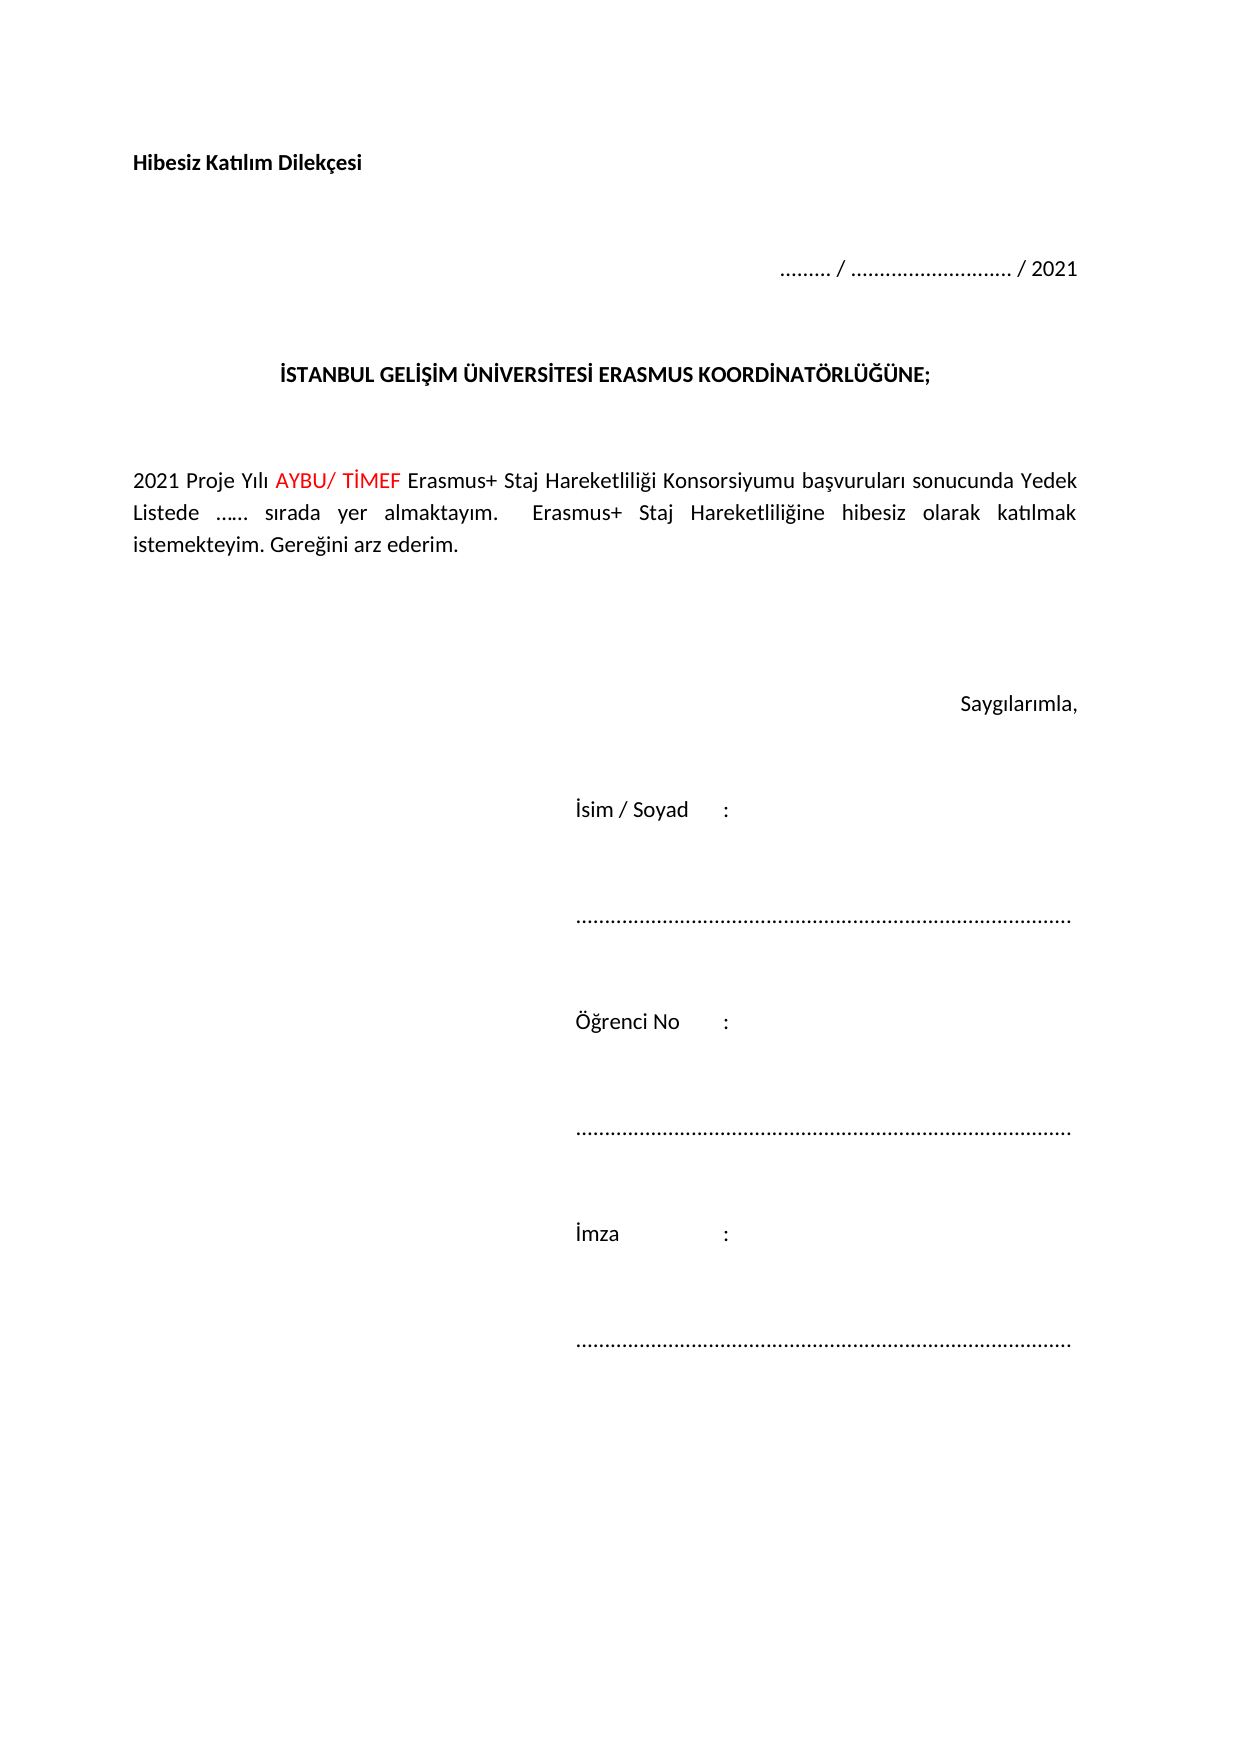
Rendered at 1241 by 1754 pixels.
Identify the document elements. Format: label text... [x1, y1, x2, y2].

text Hibesiz Katılım Dilekçesi [133, 148, 1078, 176]
text ...................................................................................... [575, 1325, 1078, 1353]
text ...................................................................................... [575, 1113, 1078, 1141]
text İmza : [575, 1219, 1078, 1247]
text 2021 Proje Yılı AYBU/ TİMEF Erasmus+ Staj Hareketliliği Konsorsiyumu başvuruları sonucunda Yedek Listede …… sırada yer almaktayım. Erasmus+ Staj Hareketliliğine hibesiz olarak katılmak istemekteyim. Gereğini arz ederim. [133, 466, 1078, 558]
text Saygılarımla, [133, 689, 1078, 717]
text İSTANBUL GELİŞİM ÜNİVERSİTESİ ERASMUS KOORDİNATÖRLÜĞÜNE; [133, 360, 1078, 388]
text ......... / ............................ / 2021 [133, 254, 1078, 282]
text İsim / Soyad : [575, 795, 1078, 823]
text ...................................................................................... [575, 901, 1078, 929]
text Öğrenci No : [575, 1007, 1078, 1035]
